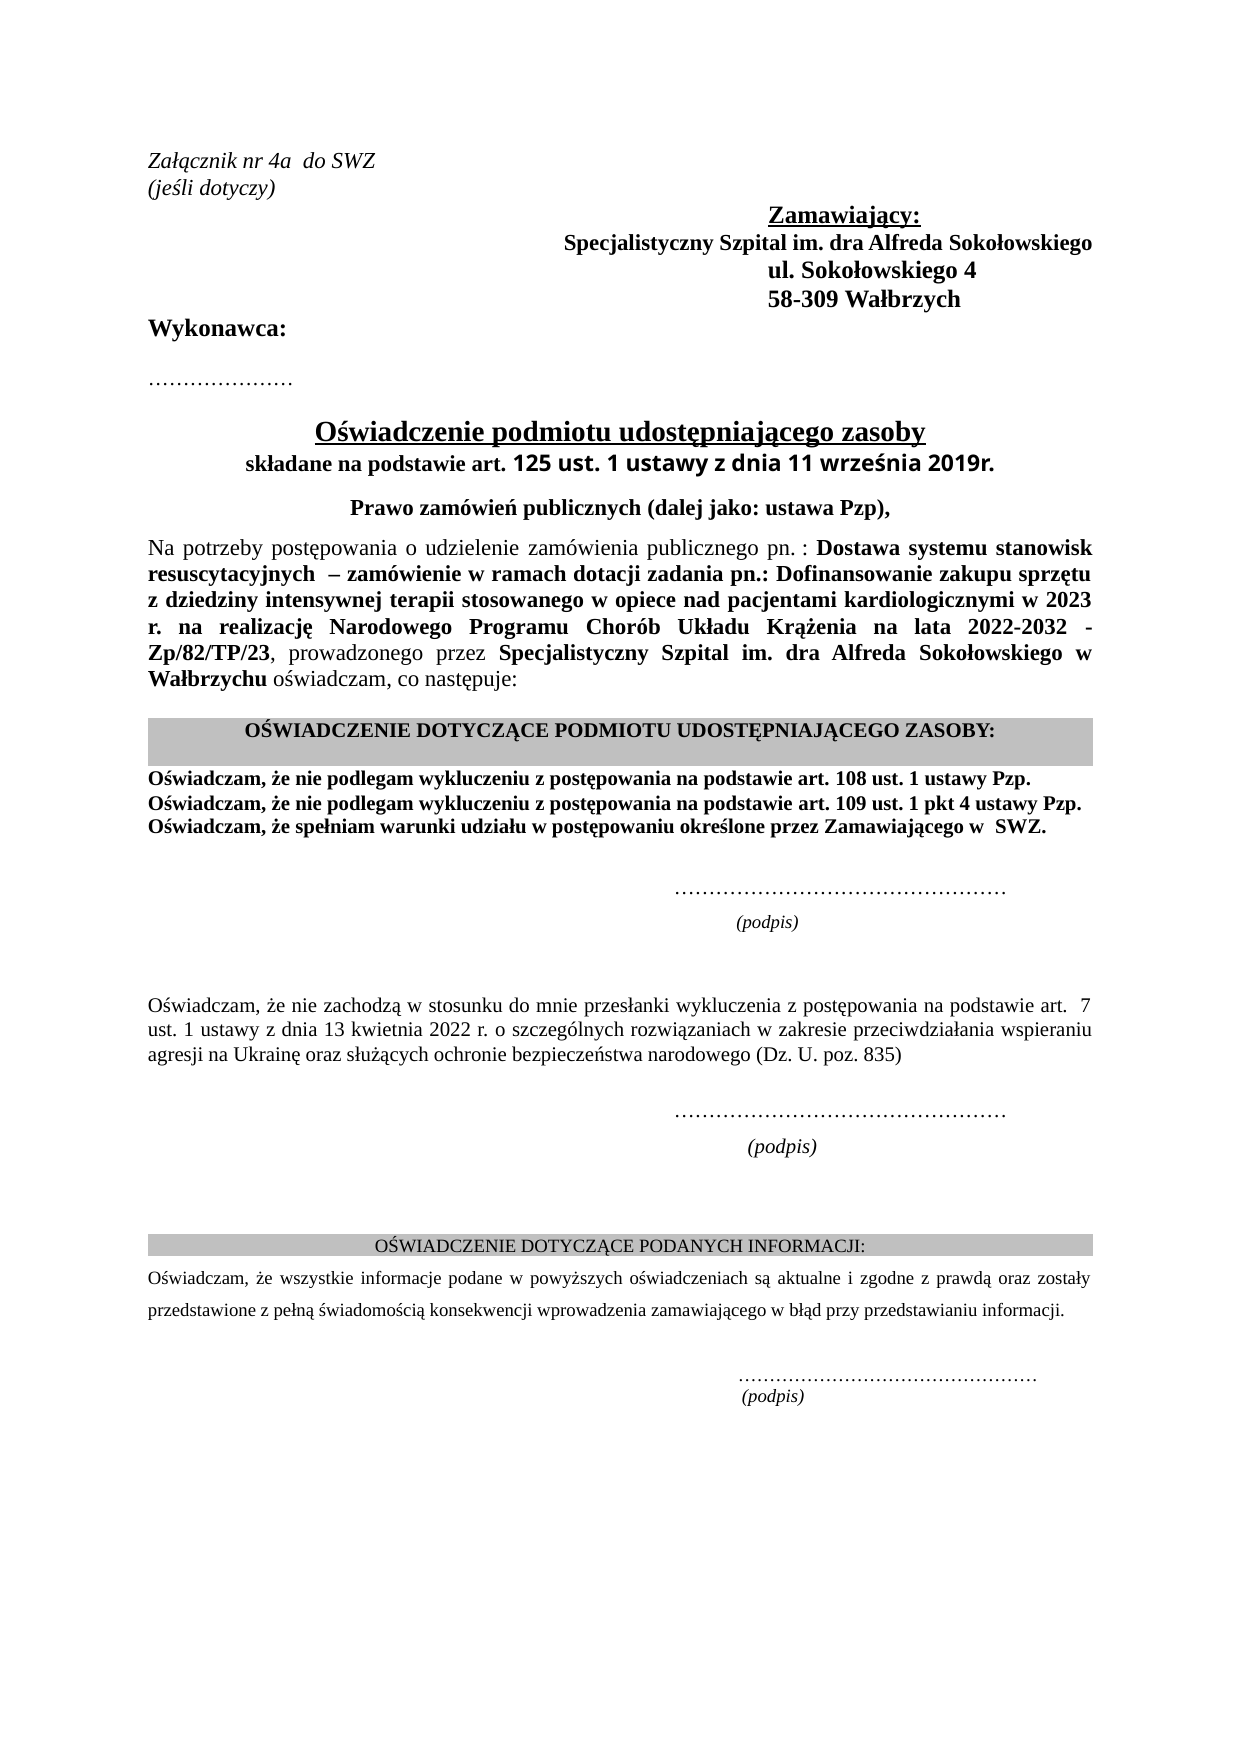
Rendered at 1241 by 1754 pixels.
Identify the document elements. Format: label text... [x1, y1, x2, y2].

text Zamawiający: [694, 200, 1093, 229]
text Oświadczenie podmiotu udostępniającego zasoby [148, 414, 1093, 447]
text Oświadczam, że spełniam warunki udziału w postępowaniu określone przez Zamawiającego w SWZ. [148, 814, 1093, 838]
text Prawo zamówień publicznych (dalej jako: ustawa Pzp), [148, 494, 1093, 521]
text ………………………………………… [148, 1364, 1093, 1385]
text Wykonawca: [148, 313, 1093, 342]
text Oświadczam, że nie zachodzą w stosunku do mnie przesłanki wykluczenia z postępowania na podstawie art. 7 ust. 1 ustawy z dnia 13 kwietnia 2022 r. o szczególnych rozwiązaniach w zakresie przeciwdziałania wspieraniu agresji na Ukrainę oraz służących ochronie bezpieczeństwa narodowego (Dz. U. poz. 835) [148, 993, 1093, 1066]
text Oświadczam, że nie podlegam wykluczeniu z postępowania na podstawie art. 109 ust. 1 pkt 4 ustawy Pzp. [148, 790, 1093, 814]
text Oświadczam, że wszystkie informacje podane w powyższych oświadczeniach są aktualne i zgodne z prawdą oraz zostały przedstawione z pełną świadomością konsekwencji wprowadzenia zamawiającego w błąd przy przedstawianiu informacji. [148, 1267, 1093, 1321]
text ………………………………………… [590, 1098, 1093, 1122]
text OŚWIADCZENIE DOTYCZĄCE PODANYCH INFORMACJI: [148, 1234, 1093, 1256]
text (jeśli dotyczy) [148, 174, 1093, 200]
text 58-309 Wałbrzych [768, 284, 1093, 313]
text Załącznik nr 4a do SWZ [148, 148, 1093, 174]
text Specjalistyczny Szpital im. dra Alfreda Sokołowskiego [148, 229, 1093, 255]
text OŚWIADCZENIE DOTYCZĄCE PODMIOTU UDOSTĘPNIAJĄCEGO ZASOBY: [148, 718, 1093, 742]
text Oświadczam, że nie podlegam wykluczeniu z postępowania na podstawie art. 108 ust. 1 ustawy Pzp. [148, 766, 1093, 790]
text ………………… [148, 366, 472, 390]
text (podpis) [148, 911, 1093, 932]
text składane na podstawie art. 125 ust. 1 ustawy z dnia 11 września 2019r. [148, 447, 1093, 479]
text ………………………………………… [590, 874, 1093, 899]
text (podpis) [148, 1134, 1093, 1158]
text (podpis) [148, 1385, 1093, 1407]
text Na potrzeby postępowania o udzielenie zamówienia publicznego pn. : Dostawa systemu stanowisk resuscytacyjnych – zamówienie w ramach dotacji zadania pn.: Dofinansowanie zakupu sprzętu z dziedziny intensywnej terapii stosowanego w opiece nad pacjentami kardiologicznymi w 2023 r. na realizację Narodowego Programu Chorób Układu Krążenia na lata 2022-2032 - Zp/82/TP/23, prowadzonego przez Specjalistyczny Szpital im. dra Alfreda Sokołowskiego w Wałbrzychu oświadczam, co następuje: [148, 534, 1093, 692]
text ul. Sokołowskiego 4 [768, 255, 1093, 284]
